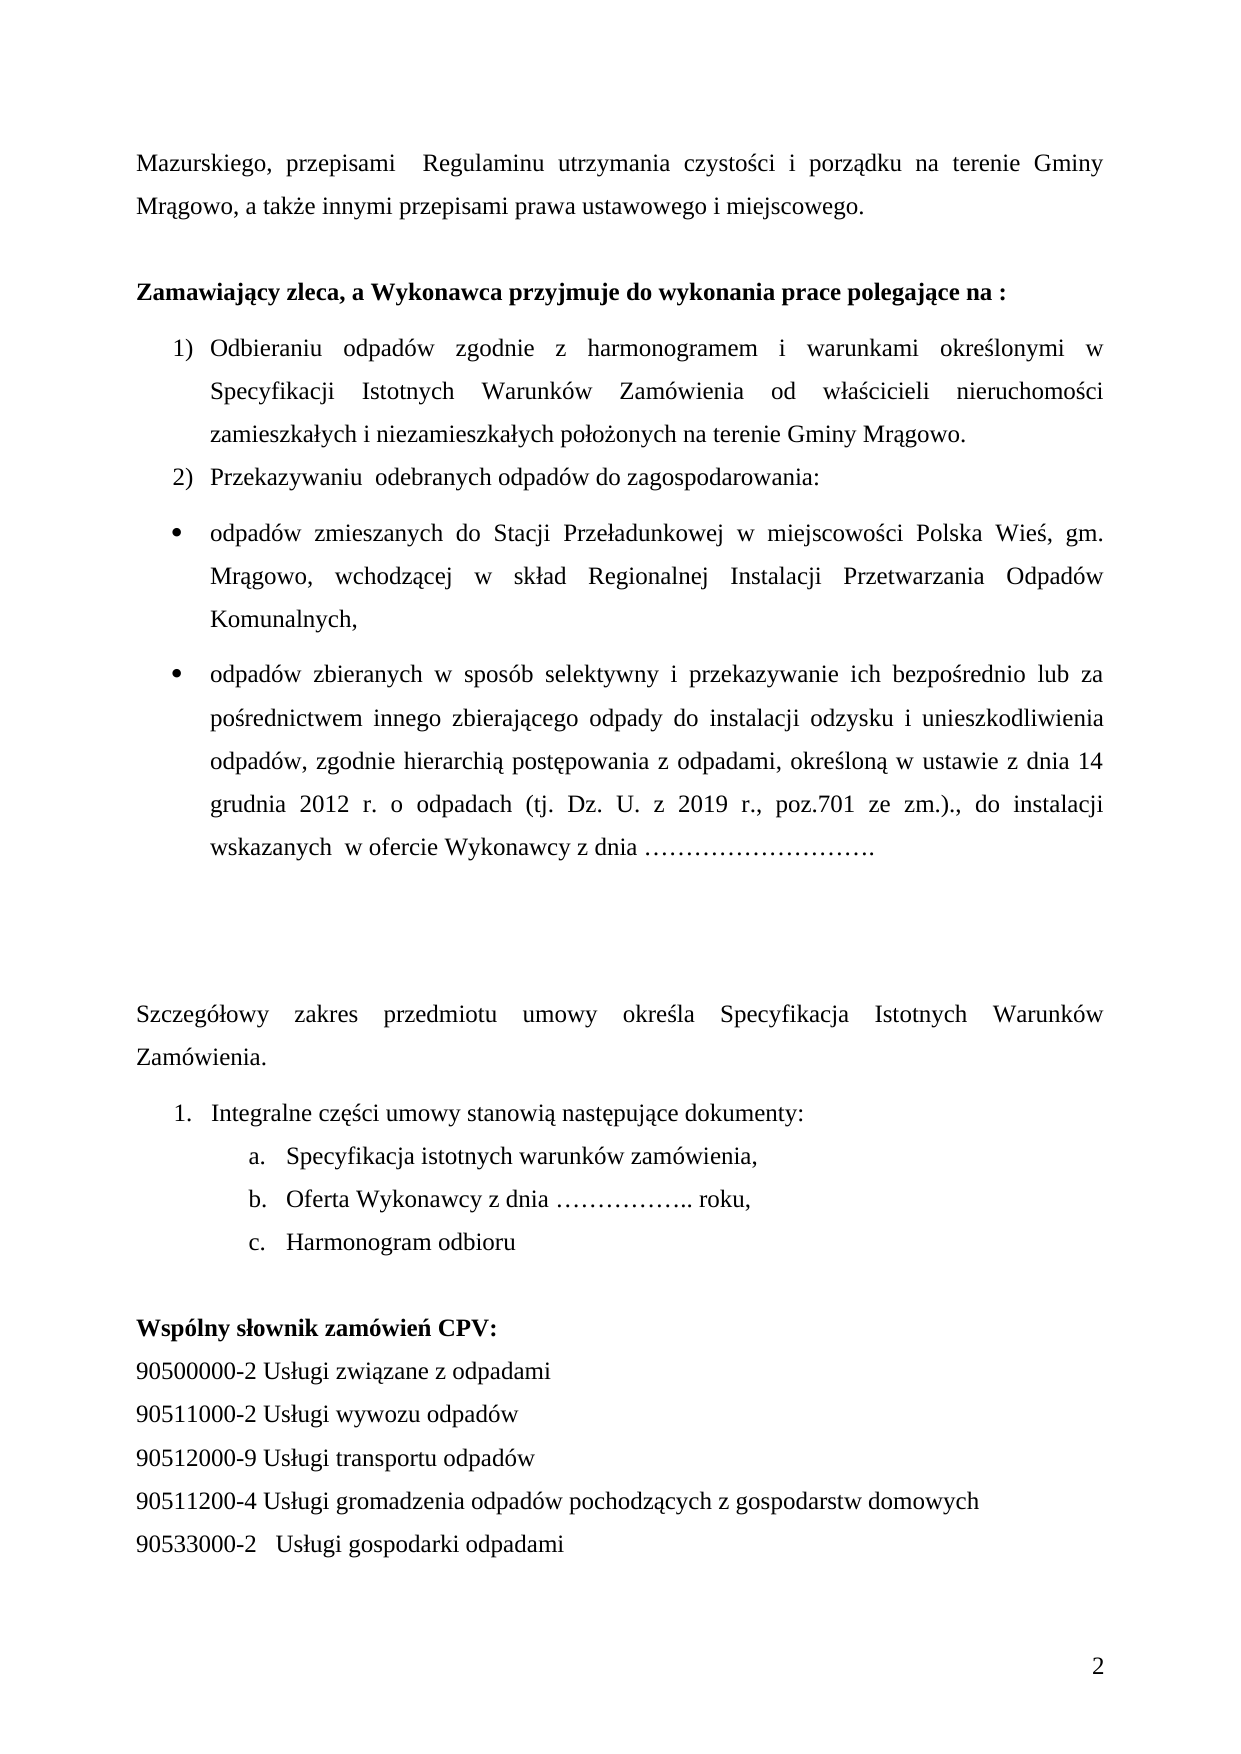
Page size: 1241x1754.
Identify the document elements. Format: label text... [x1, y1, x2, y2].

text 90533000-2 Usługi gospodarki odpadami [136, 1529, 1104, 1558]
text 90512000-9 Usługi transportu odpadów [136, 1443, 1104, 1471]
list Specyfikacja istotnych warunków zamówienia, [248, 1141, 1104, 1169]
text 90500000-2 Usługi związane z odpadami [136, 1356, 1104, 1385]
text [136, 148, 1104, 219]
list Integralne części umowy stanowią następujące dokumenty: [173, 1098, 1104, 1126]
list odpadów zmieszanych do Stacji Przeładunkowej w miejscowości Polska Wieś, gm. Mrągowo, wchodzącej w skład Regionalnej Instalacji Przetwarzania Odpadów Komunalnych, [172, 518, 1104, 633]
text 90511200-4 Usługi gromadzenia odpadów pochodzących z gospodarstw domowych [136, 1486, 1104, 1514]
text Wspólny słownik zamówień CPV: [136, 1313, 1104, 1342]
list Oferta Wykonawcy z dnia …………….. roku, [248, 1184, 1104, 1213]
text Szczegółowy zakres przedmiotu umowy określa Specyfikacja Istotnych Warunków Zamówienia. [136, 999, 1104, 1071]
list odpadów zbieranych w sposób selektywny i przekazywanie ich bezpośrednio lub za pośrednictwem innego zbierającego odpady do instalacji odzysku i unieszkodliwienia odpadów, zgodnie hierarchią postępowania z odpadami, określoną w ustawie z dnia 14 grudnia 2012 r. o odpadach (tj. Dz. U. z 2019 r., poz.701 ze zm.)., do instalacji wskazanych w ofercie Wykonawcy z dnia ………………………. [172, 659, 1104, 861]
list Harmonogram odbioru [248, 1227, 1104, 1256]
list Odbieraniu odpadów zgodnie z harmonogramem i warunkami określonymi w Specyfikacji Istotnych Warunków Zamówienia od właścicieli nieruchomości zamieszkałych i niezamieszkałych położonych na terenie Gminy Mrągowo. [172, 333, 1104, 448]
text Zamawiający zleca, a Wykonawca przyjmuje do wykonania prace polegające na : [136, 277, 1104, 306]
text 90511000-2 Usługi wywozu odpadów [136, 1399, 1104, 1428]
list Przekazywaniu odebranych odpadów do zagospodarowania: [172, 462, 1104, 491]
